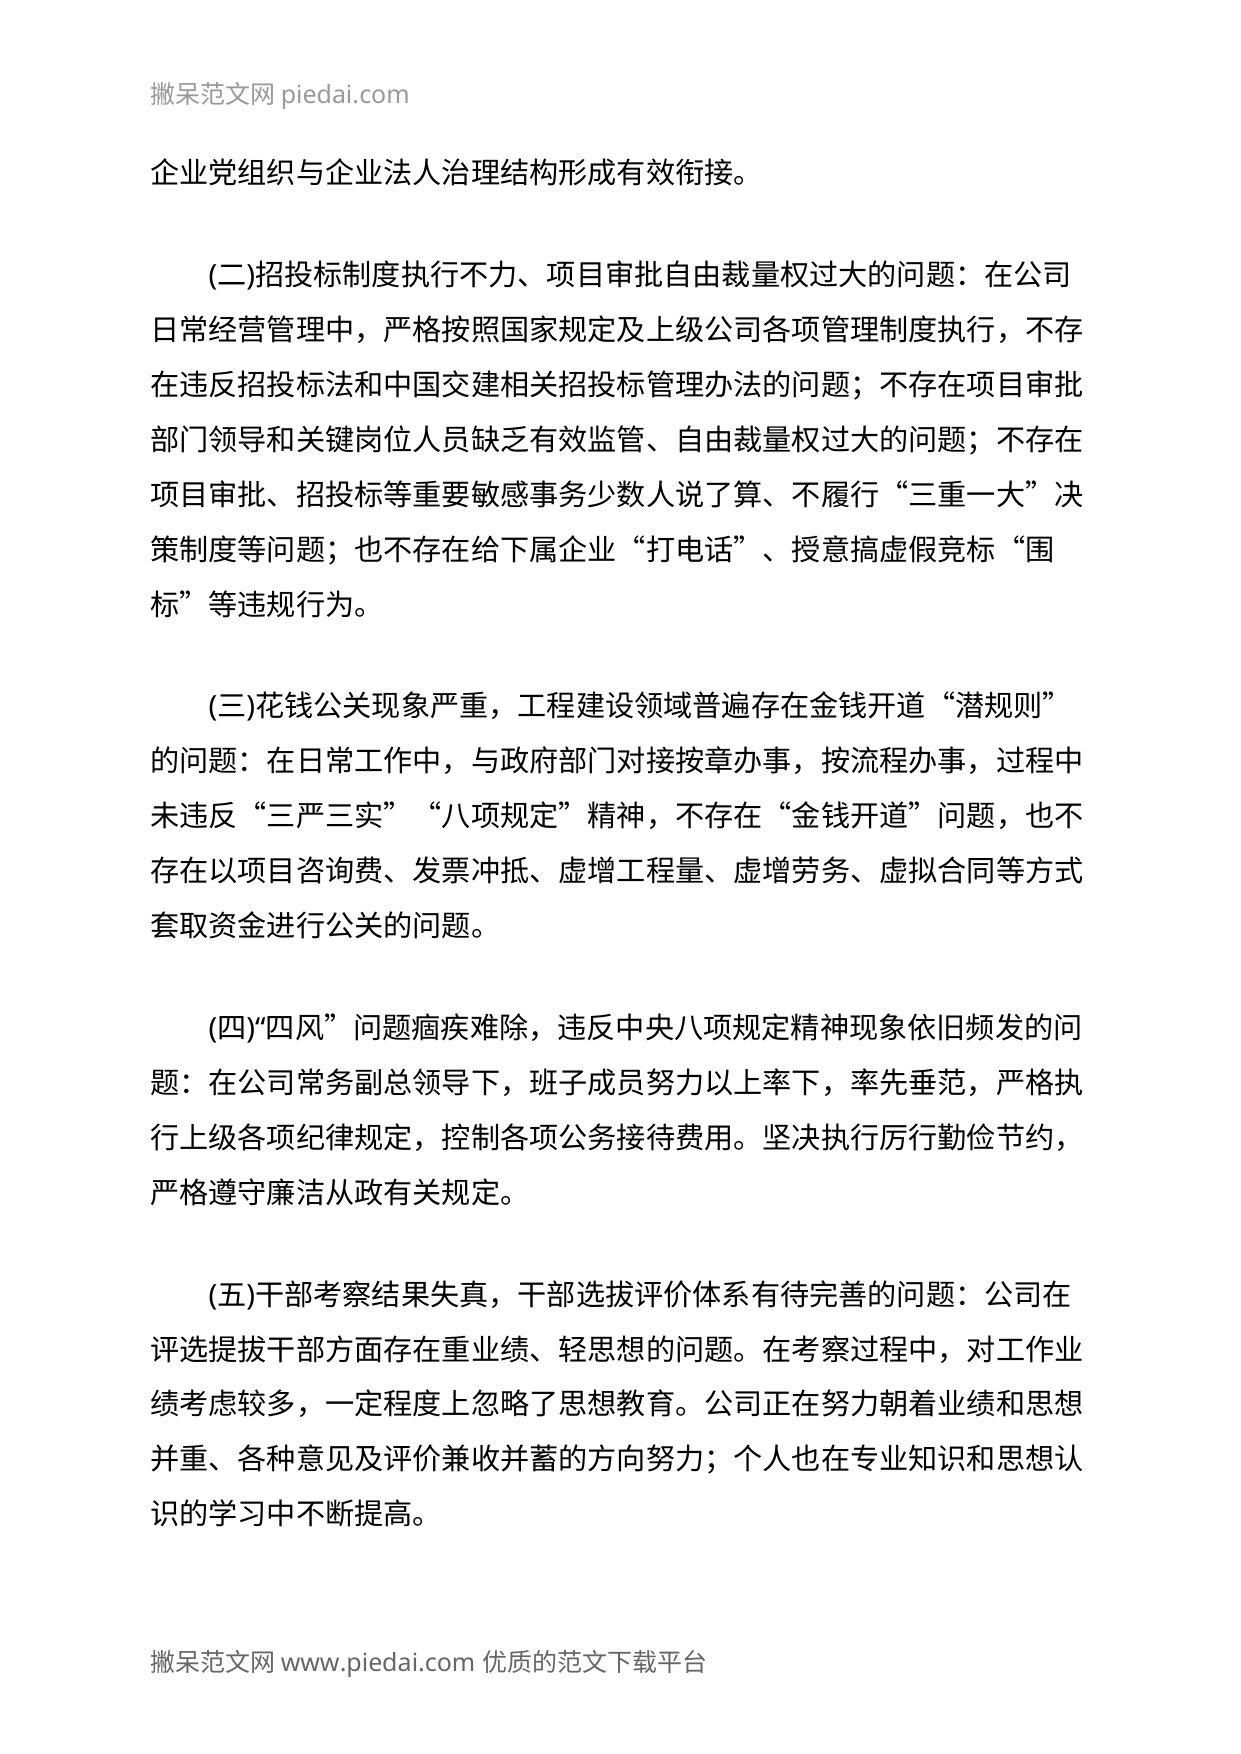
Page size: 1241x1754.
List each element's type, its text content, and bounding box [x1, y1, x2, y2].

text (二)招投标制度执行不力、项目审批自由裁量权过大的问题：在公司日常经营管理中，严格按照国家规定及上级公司各项管理制度执行，不存在违反招投标法和中国交建相关招投标管理办法的问题；不存在项目审批部门领导和关键岗位人员缺乏有效监管、自由裁量权过大的问题；不存在项目审批、招投标等重要敏感事务少数人说了算、不履行“三重一大”决策制度等问题；也不存在给下属企业“打电话”、授意搞虚假竞标“围标”等违规行为。 [150, 252, 1090, 623]
text (四)“四风”问题痼疾难除，违反中央八项规定精神现象依旧频发的问题：在公司常务副总领导下，班子成员努力以上率下，率先垂范，严格执行上级各项纪律规定，控制各项公务接待费用。坚决执行厉行勤俭节约，严格遵守廉洁从政有关规定。 [150, 1004, 1090, 1212]
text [150, 150, 1090, 192]
text (三)花钱公关现象严重，工程建设领域普遍存在金钱开道“潜规则”的问题：在日常工作中，与政府部门对接按章办事，按流程办事，过程中未违反“三严三实”“八项规定”精神，不存在“金钱开道”问题，也不存在以项目咨询费、发票冲抵、虚增工程量、虚增劳务、虚拟合同等方式套取资金进行公关的问题。 [150, 683, 1090, 945]
text (五)干部考察结果失真，干部选拔评价体系有待完善的问题：公司在评选提拔干部方面存在重业绩、轻思想的问题。在考察过程中，对工作业绩考虑较多，一定程度上忽略了思想教育。公司正在努力朝着业绩和思想并重、各种意见及评价兼收并蓄的方向努力；个人也在专业知识和思想认识的学习中不断提高。 [150, 1271, 1090, 1533]
